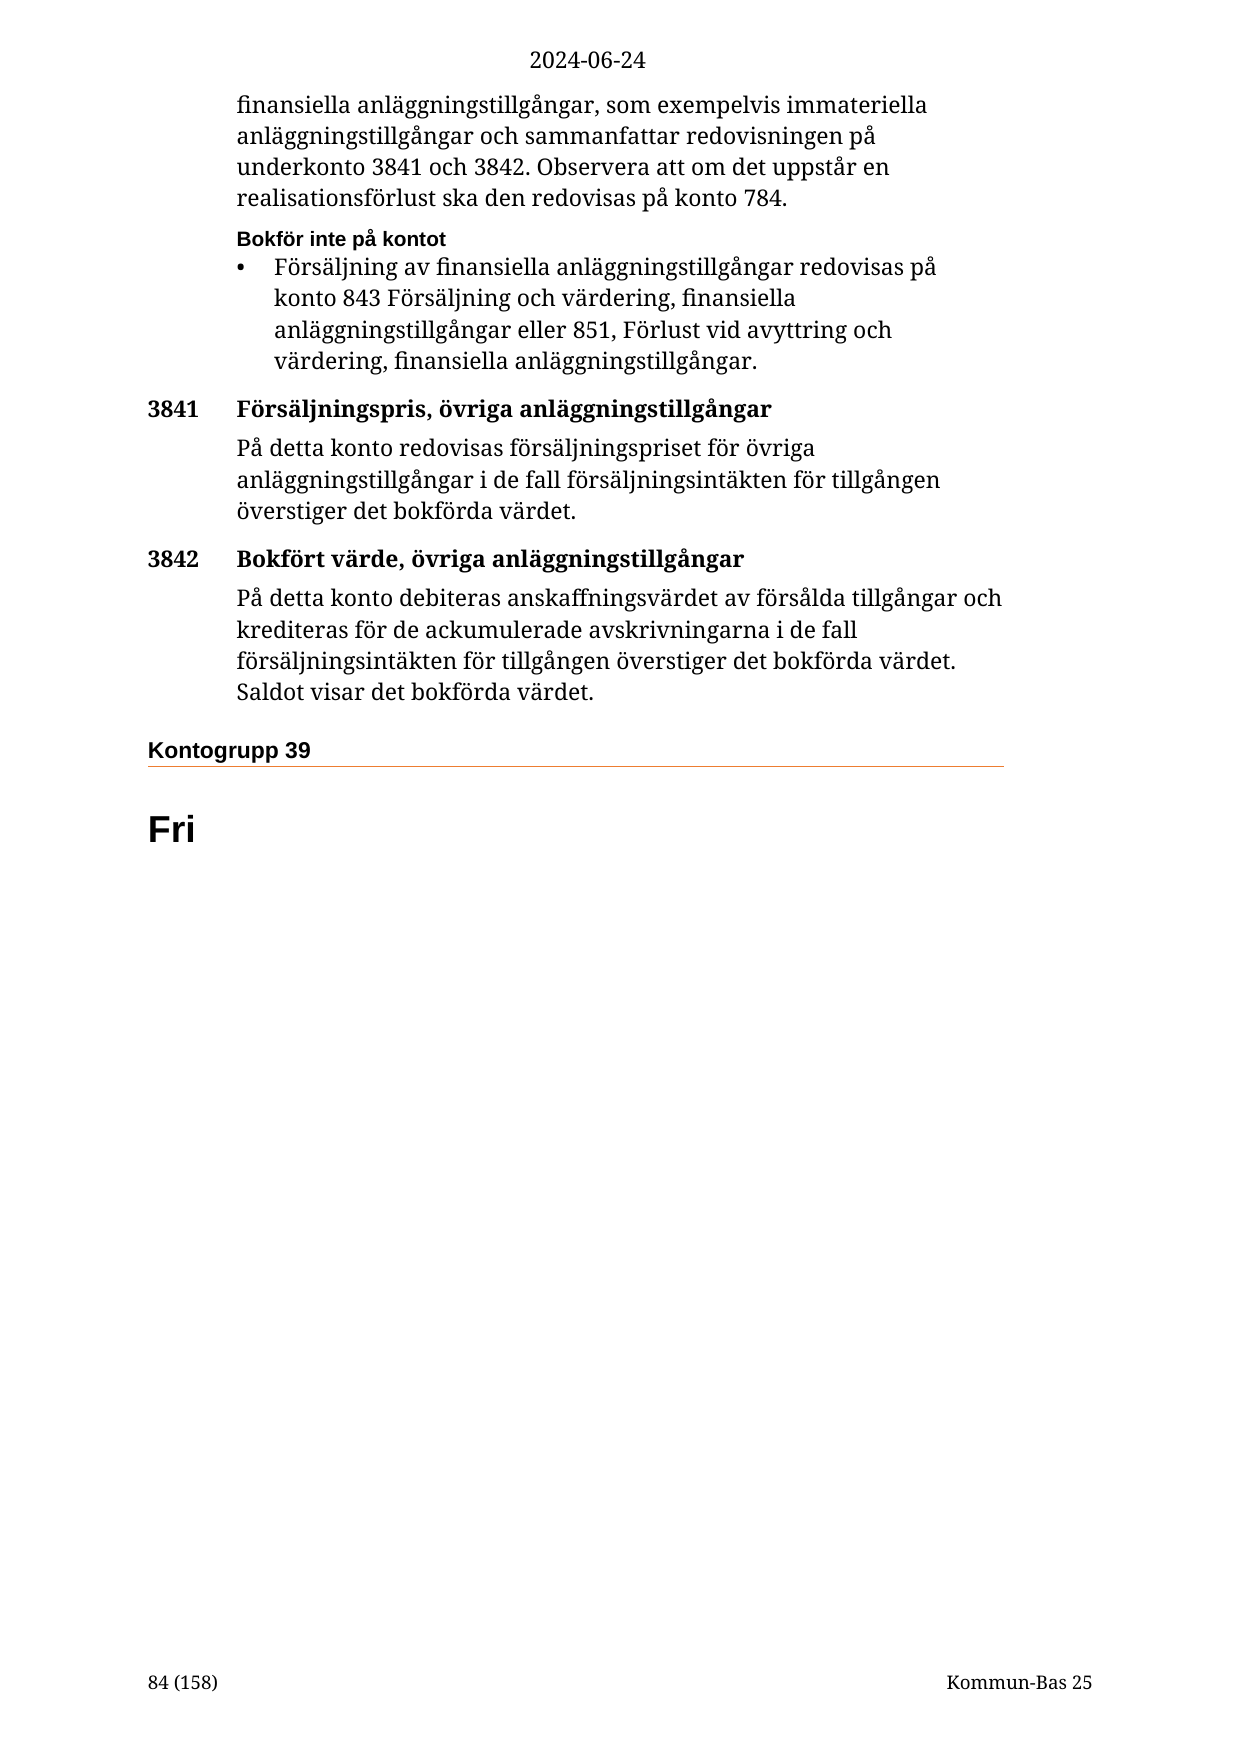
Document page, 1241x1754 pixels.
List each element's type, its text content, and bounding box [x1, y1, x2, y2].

text Kontogrupp 39 [148, 732, 1004, 766]
subtitle 3841 Försäljningspris, övriga anläggningstillgångar [148, 393, 1004, 424]
text Försäljning av finansiella anläggningstillgångar redovisas på konto 843 Försäljning och värdering, finansiella anläggningstillgångar eller 851, Förlust vid avyttring och värdering, finansiella anläggningstillgångar. [236, 251, 1004, 376]
text Bokför inte på kontot [236, 222, 1004, 251]
text På detta konto debiteras anskaffningsvärdet av försålda tillgångar och krediteras för de ackumulerade avskrivningarna i de fall försäljningsintäkten för tillgången överstiger det bokförda värdet. Saldot visar det bokförda värdet. [236, 582, 1004, 707]
text På detta konto redovisas försäljningspriset för övriga anläggningstillgångar i de fall försäljningsintäkten för tillgången överstiger det bokförda värdet. [236, 432, 1004, 526]
subtitle Fri [148, 805, 1004, 851]
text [236, 89, 1004, 214]
subtitle 3842 Bokfört värde, övriga anläggningstillgångar [148, 543, 1004, 574]
